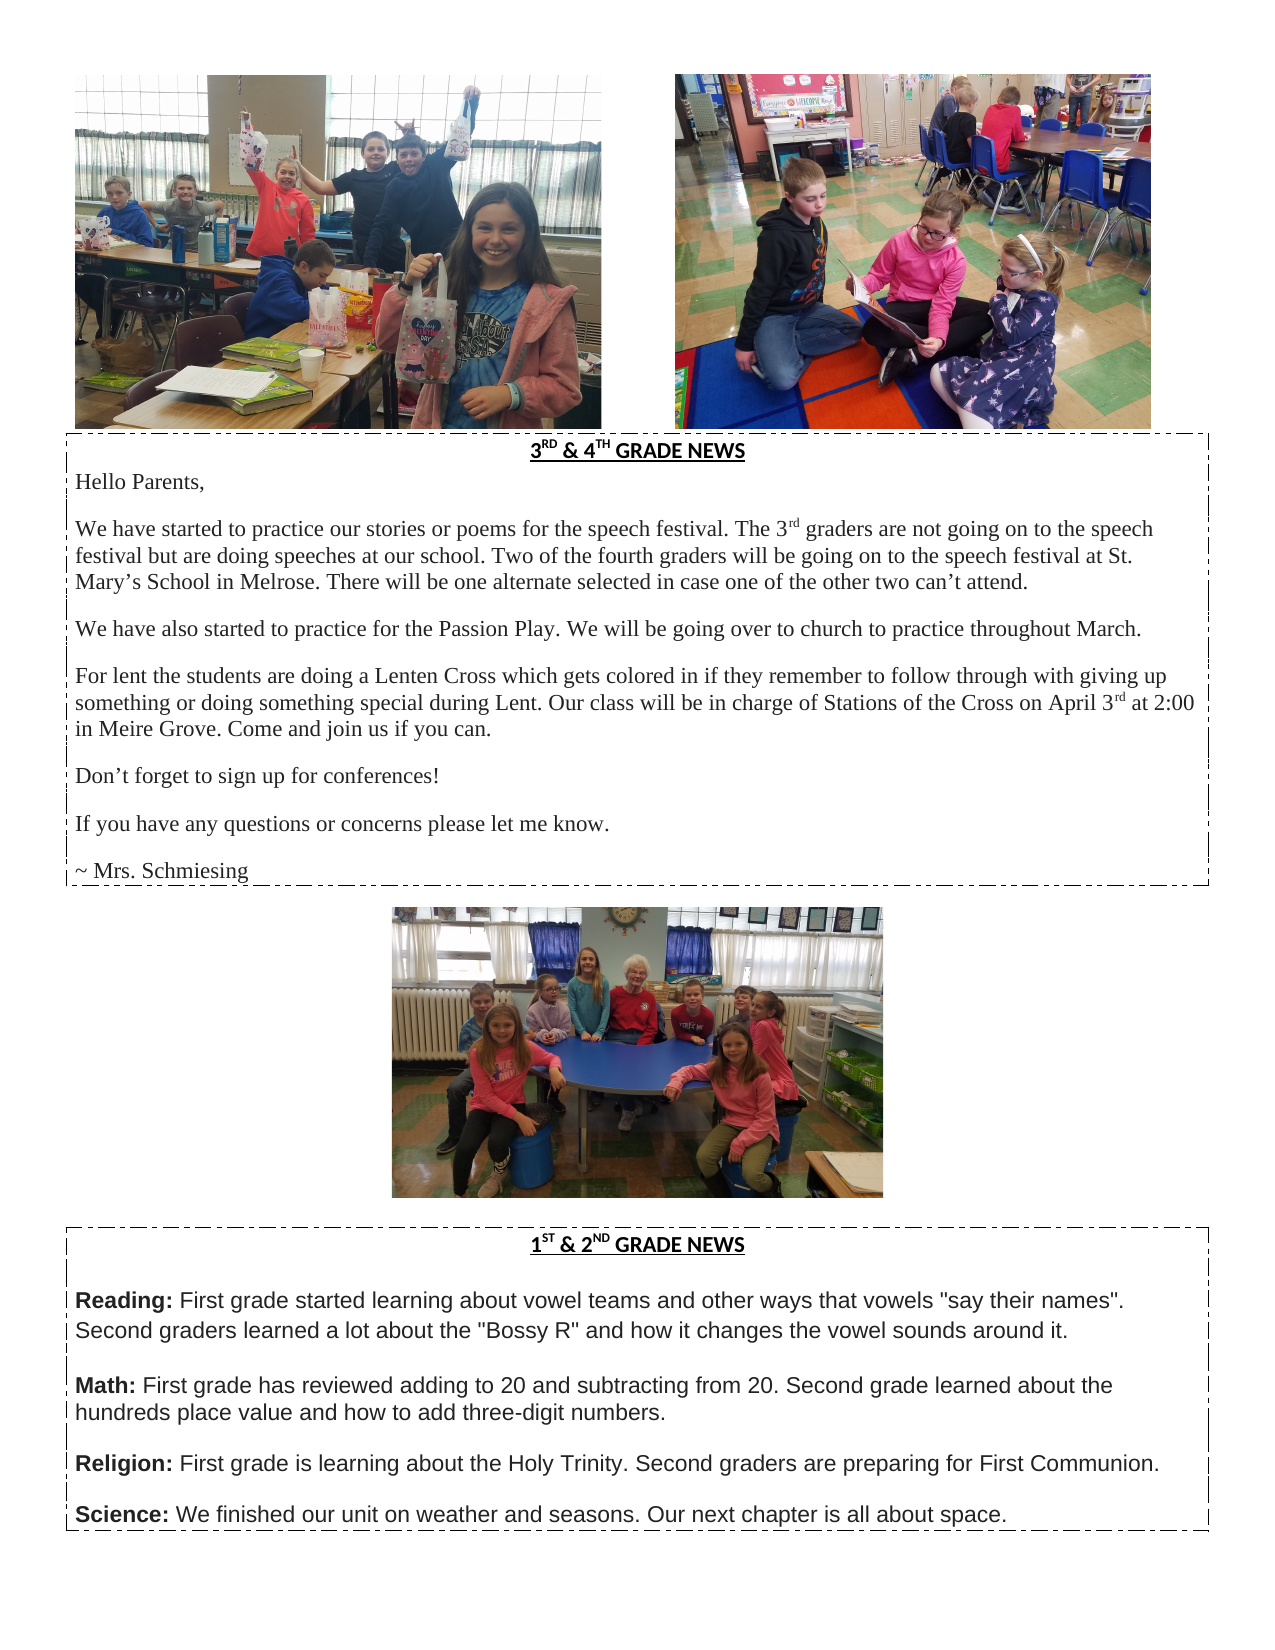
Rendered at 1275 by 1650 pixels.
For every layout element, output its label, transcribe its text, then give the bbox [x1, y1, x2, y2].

text Don’t forget to sign up for conferences! [66, 759, 1209, 789]
picture [675, 74, 1151, 429]
text For lent the students are doing a Lenten Cross which gets colored in if they remember to follow through with giving up something or doing something special during Lent. Our class will be in charge of Stations of the Cross on April 3rd at 2:00 in Meire Grove. Come and join us if you can. [66, 659, 1209, 742]
text We have also started to practice for the Passion Play. We will be going over to church to practice throughout March. [66, 612, 1209, 642]
picture [75, 75, 602, 429]
text Hello Parents, [66, 465, 1209, 495]
text 3RD & 4TH GRADE NEWS [66, 433, 1209, 464]
text 1ST & 2ND GRADE NEWS [66, 1227, 1209, 1258]
text ~ Mrs. Schmiesing [66, 854, 1209, 886]
text Religion: First grade is learning about the Holy Trinity. Second graders are preparing for First Communion. [66, 1447, 1209, 1476]
text Reading: First grade started learning about vowel teams and other ways that vowels "say their names". Second graders learned a lot about the "Bossy R" and how it changes the vowel sounds around it. [66, 1284, 1209, 1343]
text We have started to practice our stories or poems for the speech festival. The 3rd graders are not going on to the speech festival but are doing speeches at our school. Two of the fourth graders will be going on to the speech festival at St. Mary’s School in Melrose. There will be one alternate selected in case one of the other two can’t attend. [66, 512, 1209, 594]
text If you have any questions or concerns please let me know. [66, 807, 1209, 836]
text Math: First grade has reviewed adding to 20 and subtracting from 20. Second grade learned about the hundreds place value and how to add three-digit numbers. [66, 1369, 1209, 1425]
text Science: We finished our unit on weather and seasons. Our next chapter is all about space. [66, 1498, 1209, 1531]
picture [391, 907, 884, 1198]
